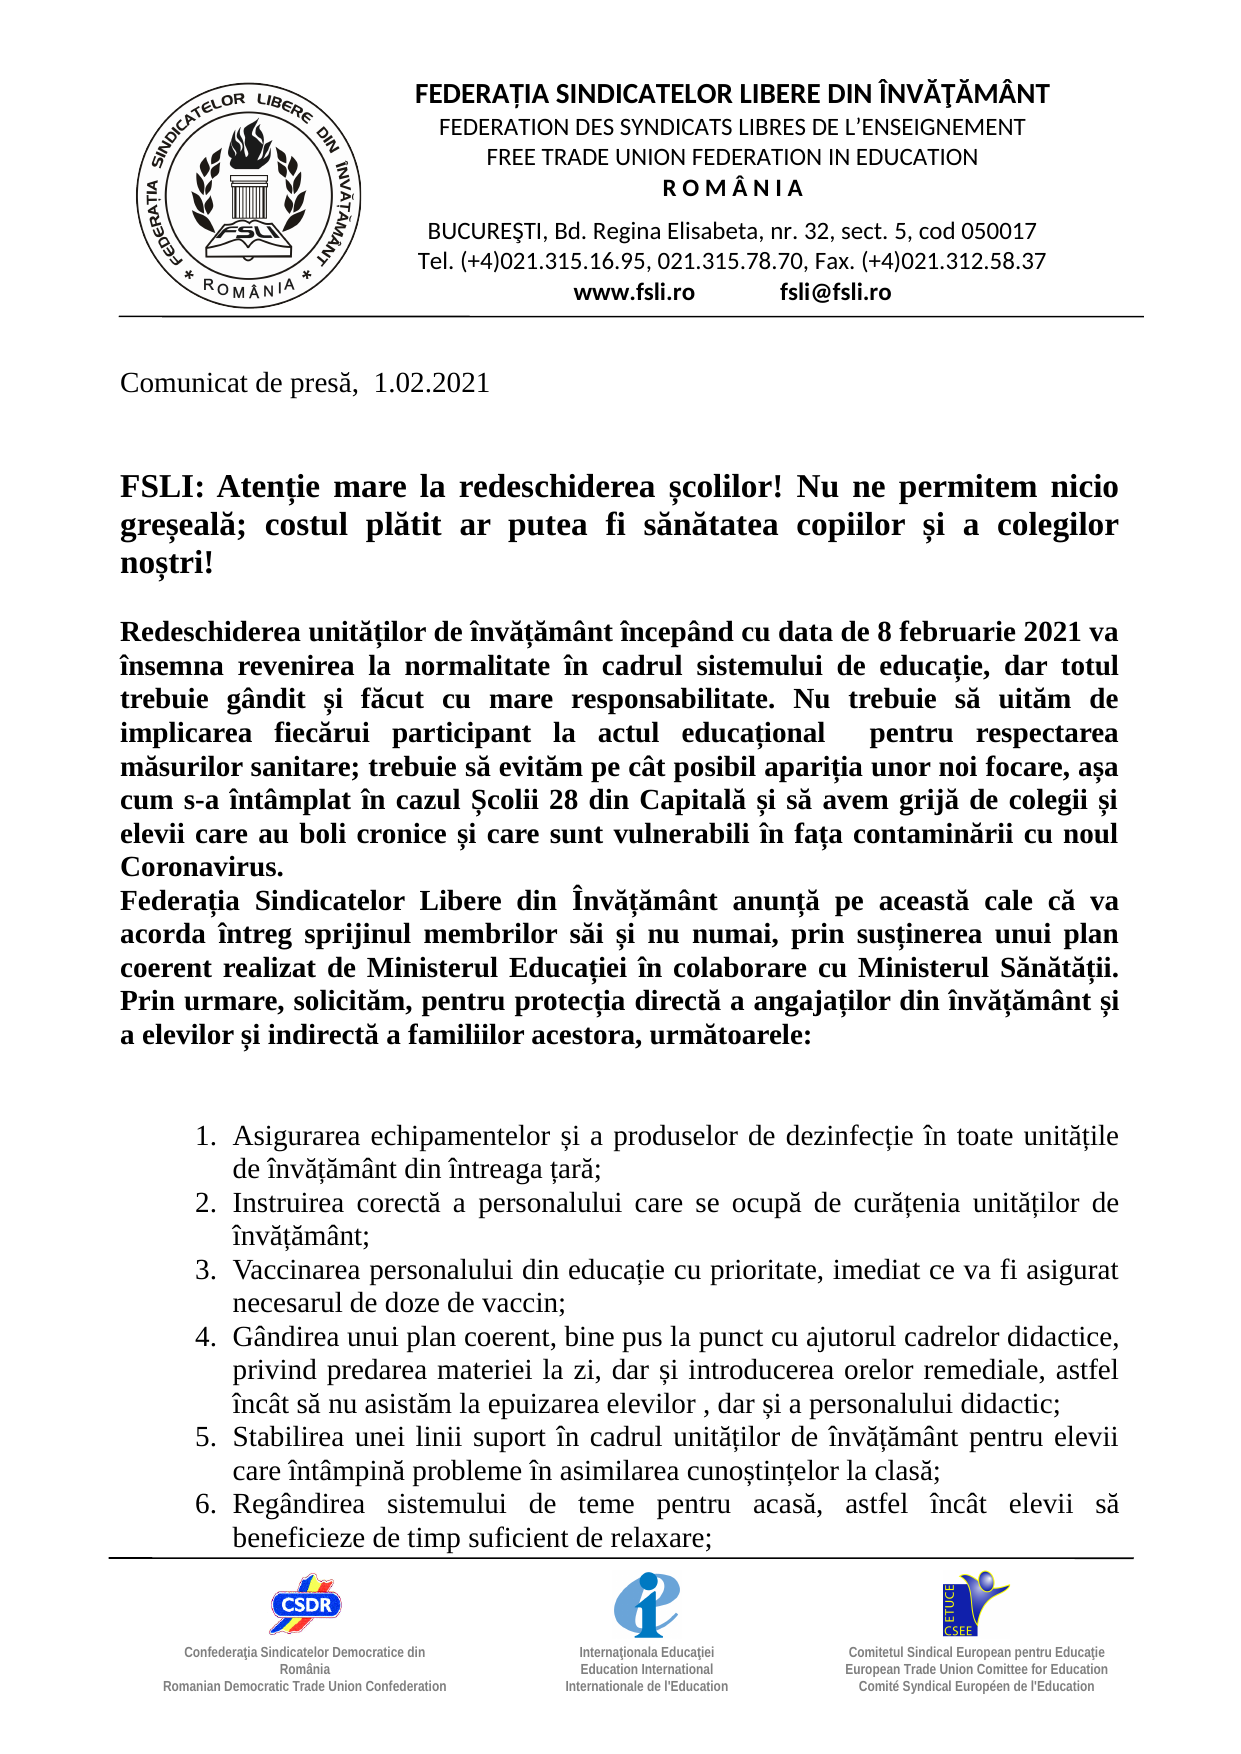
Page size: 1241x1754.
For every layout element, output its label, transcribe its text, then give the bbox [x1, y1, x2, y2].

list Stabilirea unei linii suport în cadrul unităților de învățământ pentru elevii care întâmpină probleme în asimilarea cunoștințelor la clasă; [195, 1419, 1120, 1487]
picture [943, 1570, 1011, 1639]
list Instruirea corectă a personalului care se ocupă de curățenia unităților de învățământ; [195, 1185, 1120, 1252]
list Asigurarea echipamentelor și a produselor de dezinfecție în toate unitățile de învățământ din întreaga țară; [195, 1118, 1120, 1185]
list Regândirea sistemului de teme pentru acasă, astfel încât elevii să beneficieze de timp suficient de relaxare; [195, 1487, 1120, 1554]
picture [265, 1570, 343, 1639]
text FSLI: Atenție mare la redeschiderea școlilor! Nu ne permitem nicio greșeală; costul plătit ar putea fi sănătatea copiilor și a colegilor noștri! [120, 466, 1120, 581]
text Redeschiderea unităților de învățământ începând cu data de 8 februarie 2021 va însemna revenirea la normalitate în cadrul sistemului de educație, dar totul trebuie gândit și făcut cu mare responsabilitate. Nu trebuie să uităm de implicarea fiecărui participant la actul educațional pentru respectarea măsurilor sanitare; trebuie să evităm pe cât posibil apariția unor noi focare, așa cum s-a întâmplat în cazul Școlii 28 din Capitală și să avem grijă de colegii și elevii care au boli cronice și care sunt vulnerabili în fața contaminării cu noul Coronavirus. [120, 614, 1120, 883]
text Comunicat de presă, 1.02.2021 [120, 365, 1120, 399]
list Vaccinarea personalului din educație cu prioritate, imediat ce va fi asigurat necesarul de doze de vaccin; [195, 1252, 1120, 1319]
picture [135, 82, 362, 309]
text Federația Sindicatelor Libere din Învățământ anunță pe această cale că va acorda întreg sprijinul membrilor săi și nu numai, prin susținerea unui plan coerent realizat de Ministerul Educației în colaborare cu Ministerul Sănătății. Prin urmare, solicităm, pentru protecția directă a angajaților din învățământ și a elevilor și indirectă a familiilor acestora, următoarele: [120, 883, 1120, 1051]
list Gândirea unui plan coerent, bine pus la punct cu ajutorul cadrelor didactice, privind predarea materiei la zi, dar și introducerea orelor remediale, astfel încât să nu asistăm la epuizarea elevilor , dar și a personalului didactic; [195, 1319, 1120, 1419]
